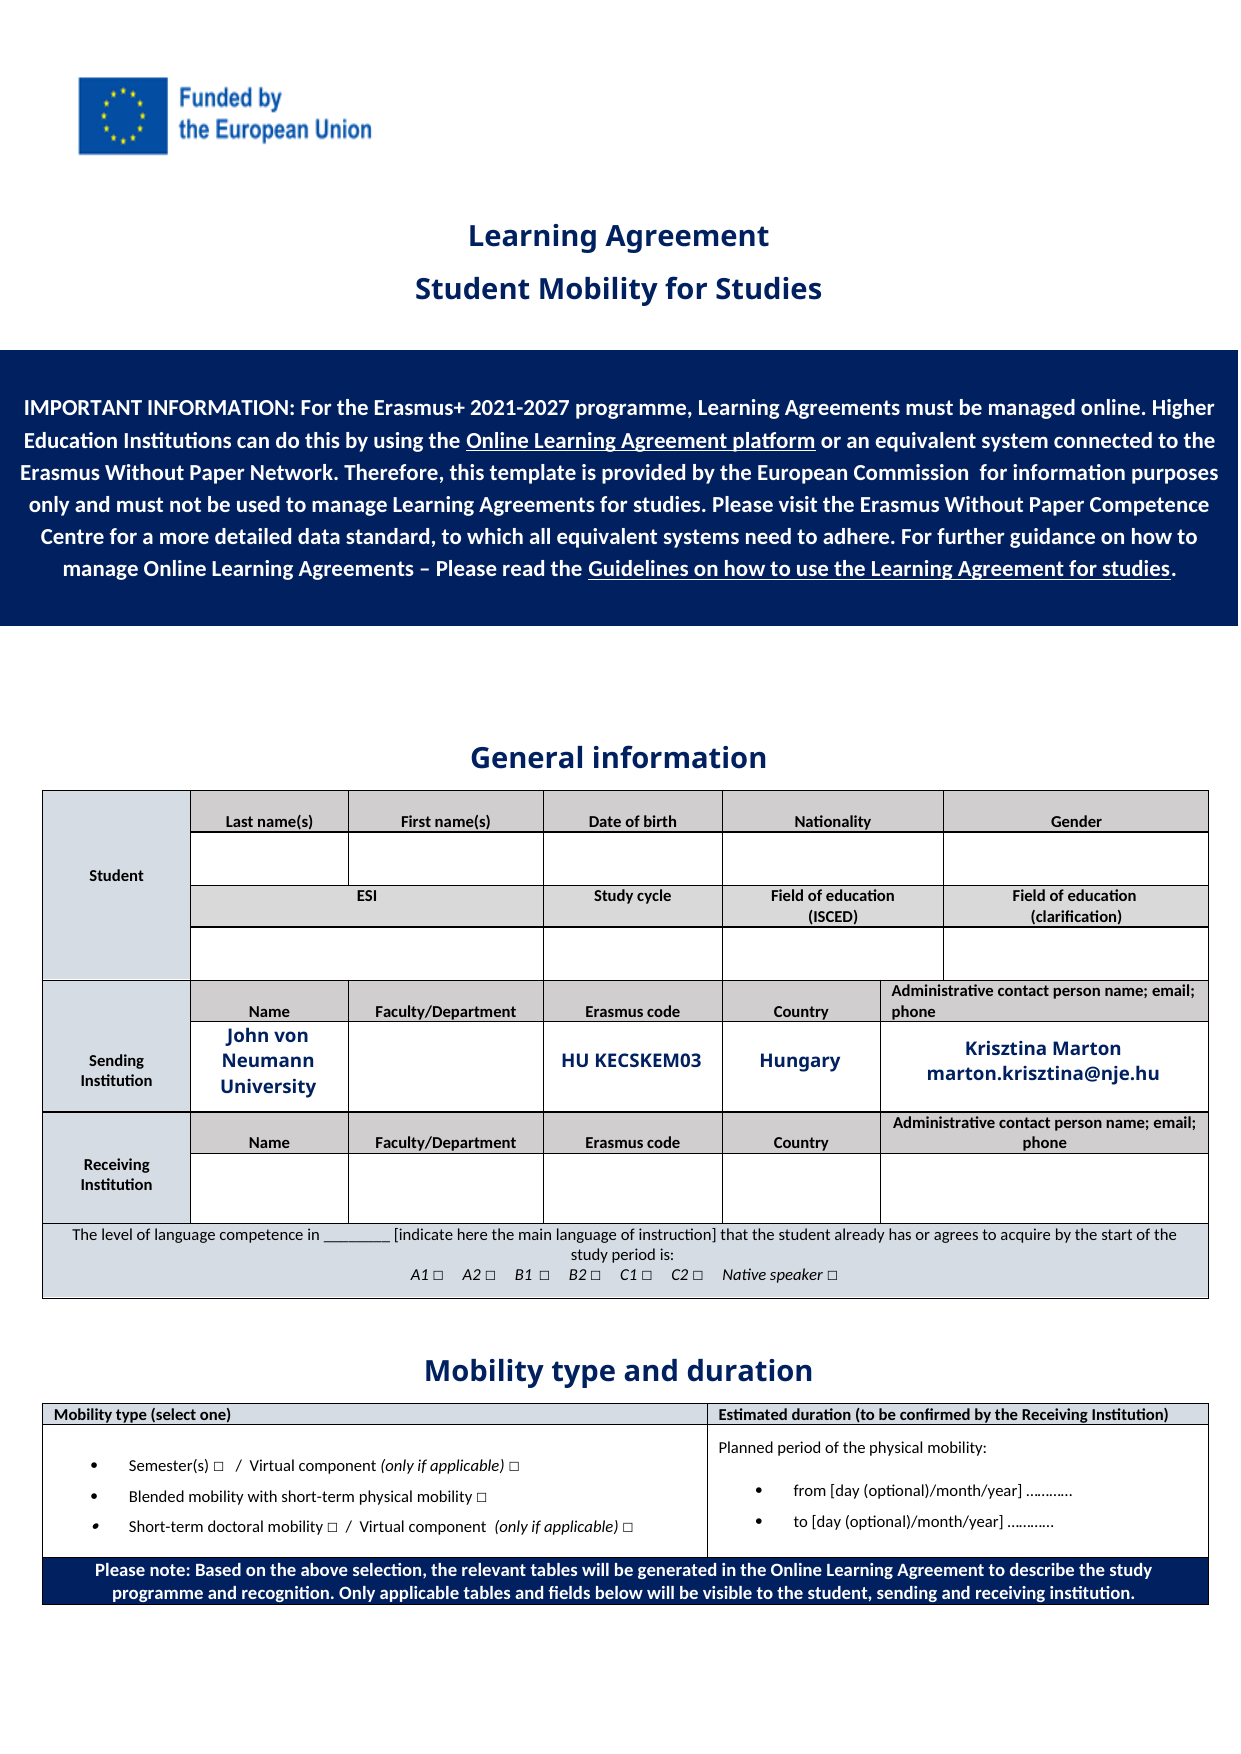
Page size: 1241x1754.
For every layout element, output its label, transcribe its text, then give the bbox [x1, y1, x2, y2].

table_cell Faculty/Department [349, 1113, 543, 1153]
table_header Gender [944, 791, 1208, 831]
table_header Student [43, 791, 190, 979]
table_cell Erasmus code [544, 1113, 722, 1153]
table_cell The level of language competence in ________ [indicate here the main language of instruction] that the student already has or agrees to acquire by the start of the study period is: A1 A2 B1 B2 C1 C2 Native speaker [43, 1224, 1208, 1297]
table_header First name(s) [349, 791, 543, 831]
table_cell Field of education (ISCED) [723, 886, 943, 926]
table_cell [191, 1154, 348, 1223]
table_cell Administrative contact person name; email; phone [881, 1113, 1208, 1153]
text Student Mobility for Studies [75, 268, 1162, 308]
table_cell [544, 1154, 722, 1223]
table_cell [544, 833, 722, 885]
table_header Last name(s) [191, 791, 348, 831]
table_cell Please note: Based on the above selection, the relevant tables will be generated in the Online Learning Agreement to describe the study programme and recognition. Only applicable tables and fields below will be visible to the student, sending and receiving institution. [43, 1558, 1208, 1604]
table_cell Name [191, 1113, 348, 1153]
table_cell HU KECSKEM03 [544, 1022, 722, 1111]
table_cell [723, 928, 943, 979]
table_cell Country [723, 1113, 880, 1153]
picture [75, 73, 394, 160]
text Learning Agreement [75, 216, 1162, 255]
table_cell [191, 833, 348, 885]
table_cell [349, 1022, 543, 1111]
table_cell [544, 928, 722, 979]
table_cell Name [191, 981, 348, 1021]
table_header Date of birth [544, 791, 722, 831]
table_cell [191, 928, 543, 979]
table_header Mobility type (select one) [43, 1404, 707, 1424]
table_cell [944, 928, 1208, 979]
table_cell [723, 833, 943, 885]
table_cell Hungary [723, 1022, 880, 1111]
table_cell [881, 1154, 1208, 1223]
table_cell Sending Institution [43, 981, 190, 1111]
table_cell Administrative contact person name; email; phone [881, 981, 1208, 1021]
table_cell Field of education (clarification) [944, 886, 1208, 926]
table_cell [349, 833, 543, 885]
table_cell Erasmus code [544, 981, 722, 1021]
table_cell Study cycle [544, 886, 722, 926]
table_cell [349, 1154, 543, 1223]
table_header Nationality [723, 791, 943, 831]
table_cell Country [723, 981, 880, 1021]
table_cell [723, 1154, 880, 1223]
text General information [75, 738, 1162, 777]
table_cell [944, 833, 1208, 885]
table_header Estimated duration (to be confirmed by the Receiving Institution) [708, 1404, 1208, 1424]
table_cell Faculty/Department [349, 981, 543, 1021]
table_cell John von Neumann University [191, 1022, 348, 1111]
table_cell Semester(s) / Virtual component (only if applicable) Blended mobility with short-term physical mobility Short-term doctoral mobility / Virtual component (only if applicable) [43, 1425, 707, 1557]
text Mobility type and duration [75, 1351, 1162, 1390]
table_cell ESI [191, 886, 543, 926]
table_cell Krisztina Marton marton.krisztina@nje.hu [881, 1022, 1208, 1111]
table_cell Planned period of the physical mobility: from [day (optional)/month/year] ………… to [day (optional)/month/year] ………… [708, 1425, 1208, 1557]
table_cell Receiving Institution [43, 1113, 190, 1223]
